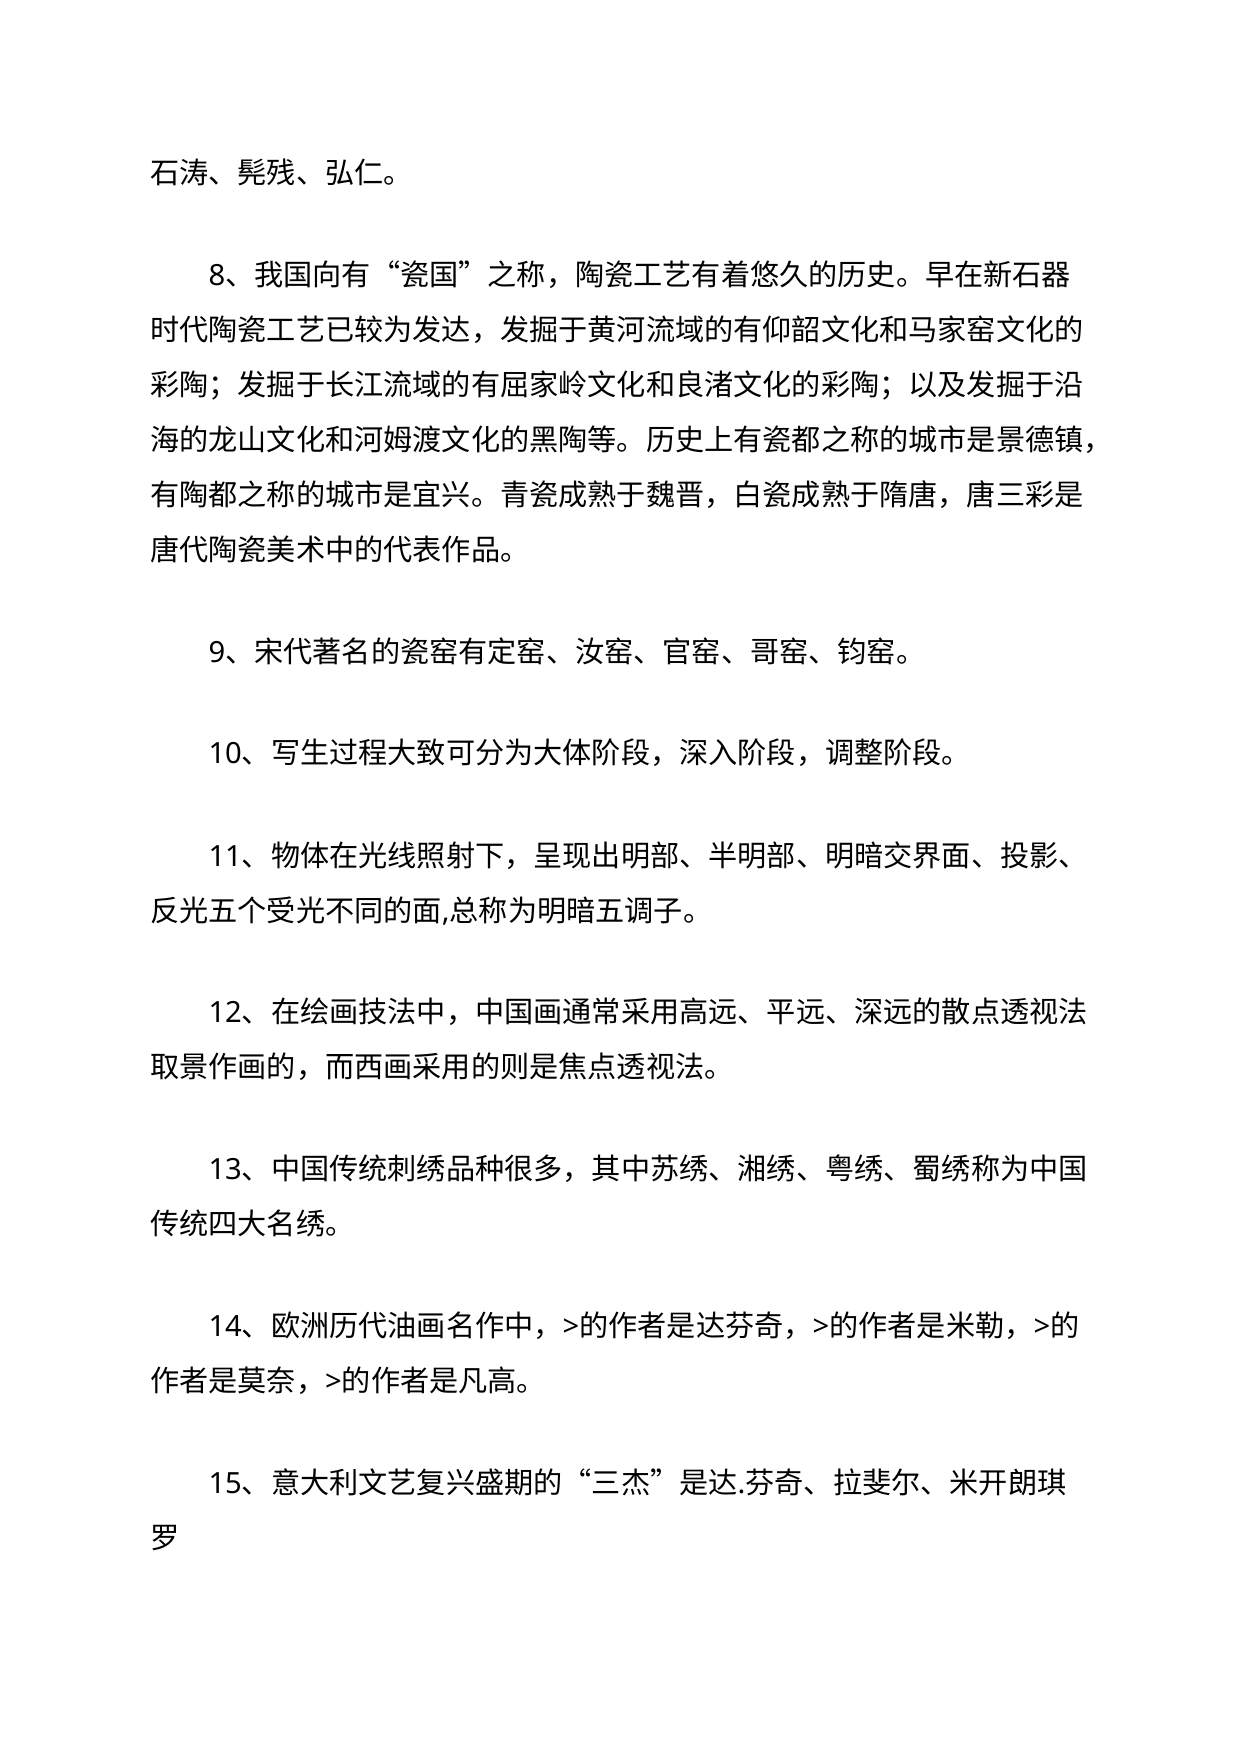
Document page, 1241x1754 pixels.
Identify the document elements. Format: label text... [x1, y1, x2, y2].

text 14、欧洲历代油画名作中，>的作者是达芬奇，>的作者是米勒，>的作者是莫奈，>的作者是凡高。 [150, 1303, 1090, 1400]
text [150, 150, 1090, 192]
text 9、宋代著名的瓷窑有定窑、汝窑、官窑、哥窑、钧窑。 [150, 628, 1090, 671]
text 13、中国传统刺绣品种很多，其中苏绣、湘绣、粤绣、蜀绣称为中国传统四大名绣。 [150, 1146, 1090, 1243]
text 12、在绘画技法中，中国画通常采用高远、平远、深远的散点透视法取景作画的，而西画采用的则是焦点透视法。 [150, 989, 1090, 1086]
text 8、我国向有“瓷国”之称，陶瓷工艺有着悠久的历史。早在新石器时代陶瓷工艺已较为发达，发掘于黄河流域的有仰韶文化和马家窑文化的彩陶；发掘于长江流域的有屈家岭文化和良渚文化的彩陶；以及发掘于沿海的龙山文化和河姆渡文化的黑陶等。历史上有瓷都之称的城市是景德镇，有陶都之称的城市是宜兴。青瓷成熟于魏晋，白瓷成熟于隋唐，唐三彩是唐代陶瓷美术中的代表作品。 [150, 252, 1090, 569]
text 11、物体在光线照射下，呈现出明部、半明部、明暗交界面、投影、反光五个受光不同的面,总称为明暗五调子。 [150, 832, 1090, 929]
text 10、写生过程大致可分为大体阶段，深入阶段，调整阶段。 [150, 730, 1090, 772]
text 15、意大利文艺复兴盛期的“三杰”是达.芬奇、拉斐尔、米开朗琪罗 [150, 1459, 1090, 1557]
